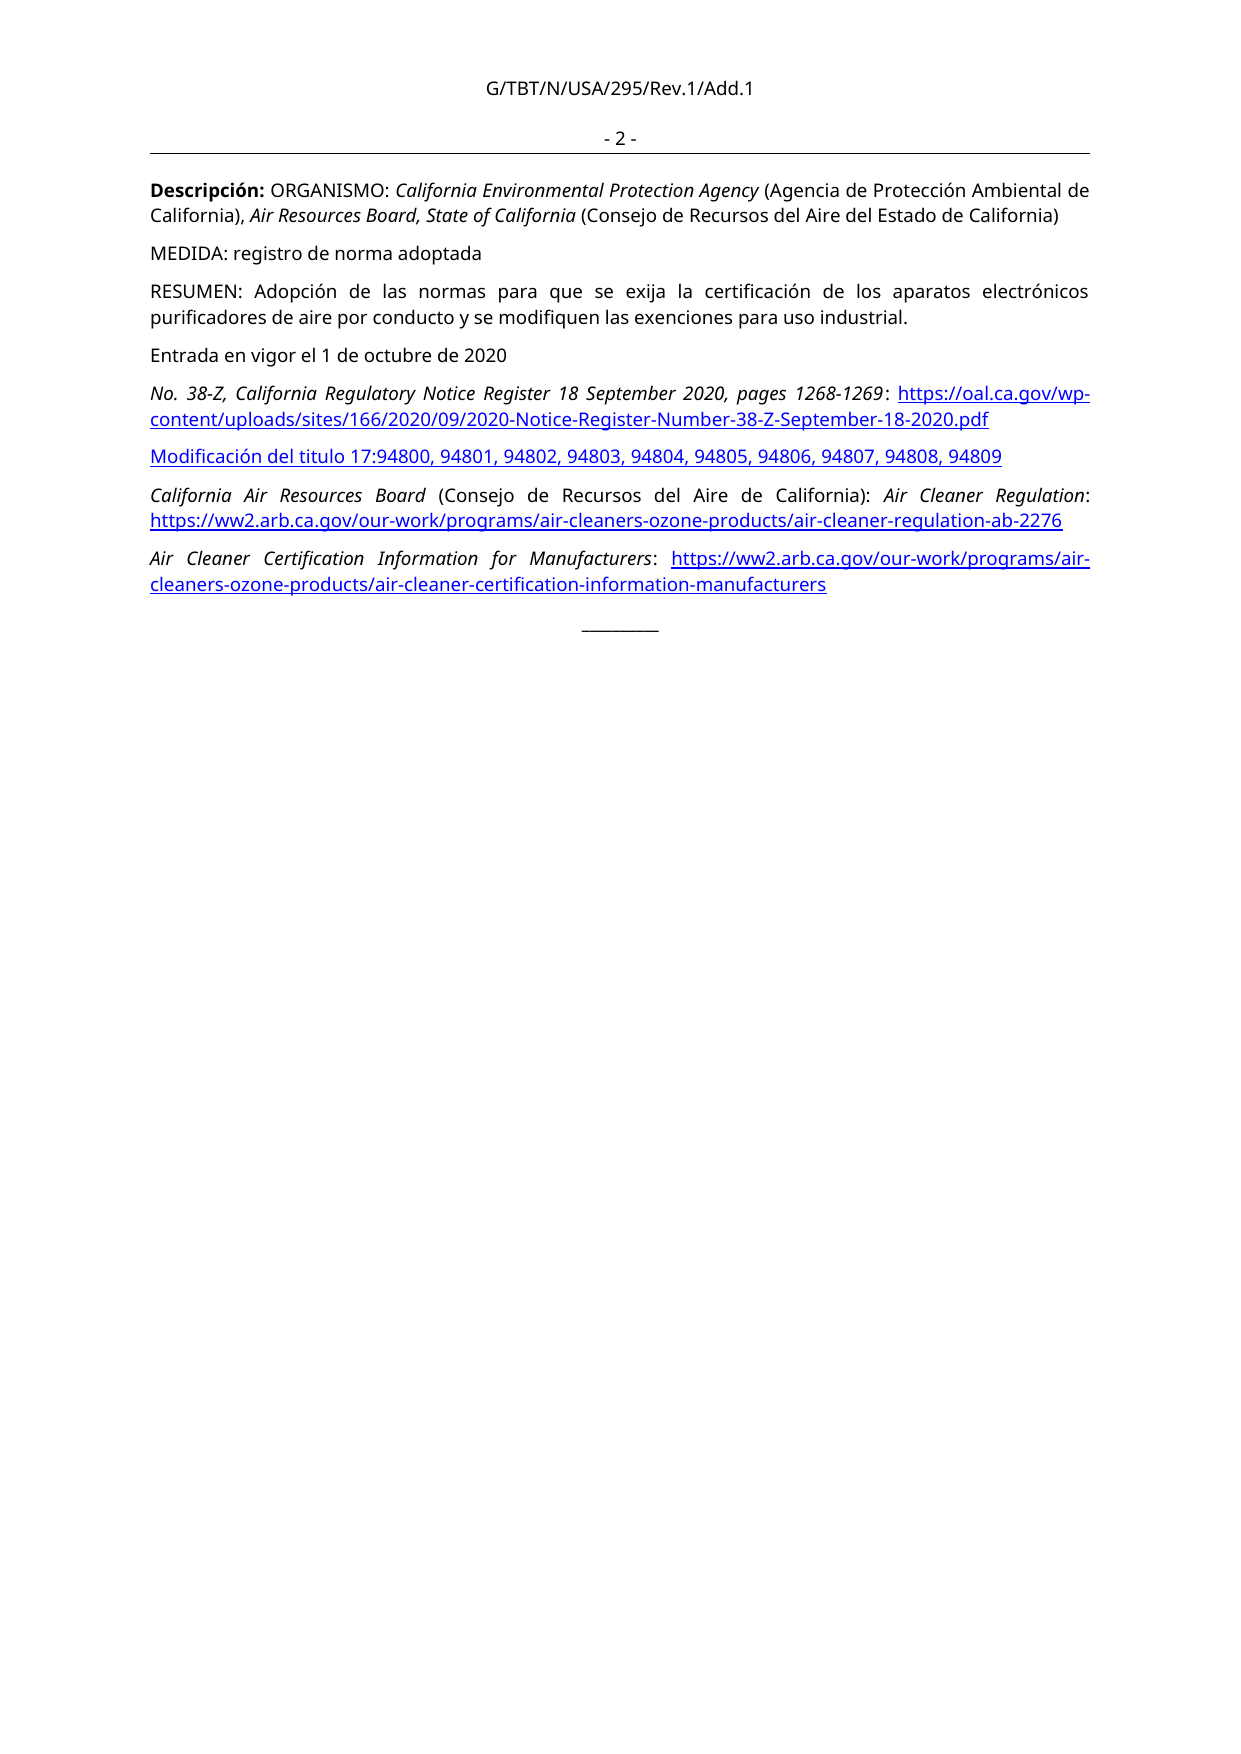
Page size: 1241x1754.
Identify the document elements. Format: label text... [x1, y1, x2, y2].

text __________ [150, 609, 1090, 634]
text MEDIDA: registro de norma adoptada [150, 241, 1090, 266]
text Descripción: ORGANISMO: California Environmental Protection Agency (Agencia de Protección Ambiental de California), Air Resources Board, State of California (Consejo de Recursos del Aire del Estado de California) [150, 177, 1090, 228]
text Air Cleaner Certification Information for Manufacturers: https://ww2.arb.ca.gov/our-work/programs/air-cleaners-ozone-products/air-cleaner-certification-information-manufacturers [150, 545, 1090, 596]
text Entrada en vigor el 1 de octubre de 2020 [150, 342, 1090, 368]
text No. 38-Z, California Regulatory Notice Register 18 September 2020, pages 1268-1269: https://oal.ca.gov/wp-content/uploads/sites/166/2020/09/2020-Notice-Register-Number-38-Z-September-18-2020.pdf [150, 380, 1090, 431]
text California Air Resources Board (Consejo de Recursos del Aire de California): Air Cleaner Regulation: https://ww2.arb.ca.gov/our-work/programs/air-cleaners-ozone-products/air-cleaner-regulation-ab-2276 [150, 482, 1090, 533]
text Modificación del titulo 17:94800, 94801, 94802, 94803, 94804, 94805, 94806, 94807, 94808, 94809 [150, 444, 1090, 469]
text RESUMEN: Adopción de las normas para que se exija la certificación de los aparatos electrónicos purificadores de aire por conducto y se modifiquen las exenciones para uso industrial. [150, 279, 1090, 330]
